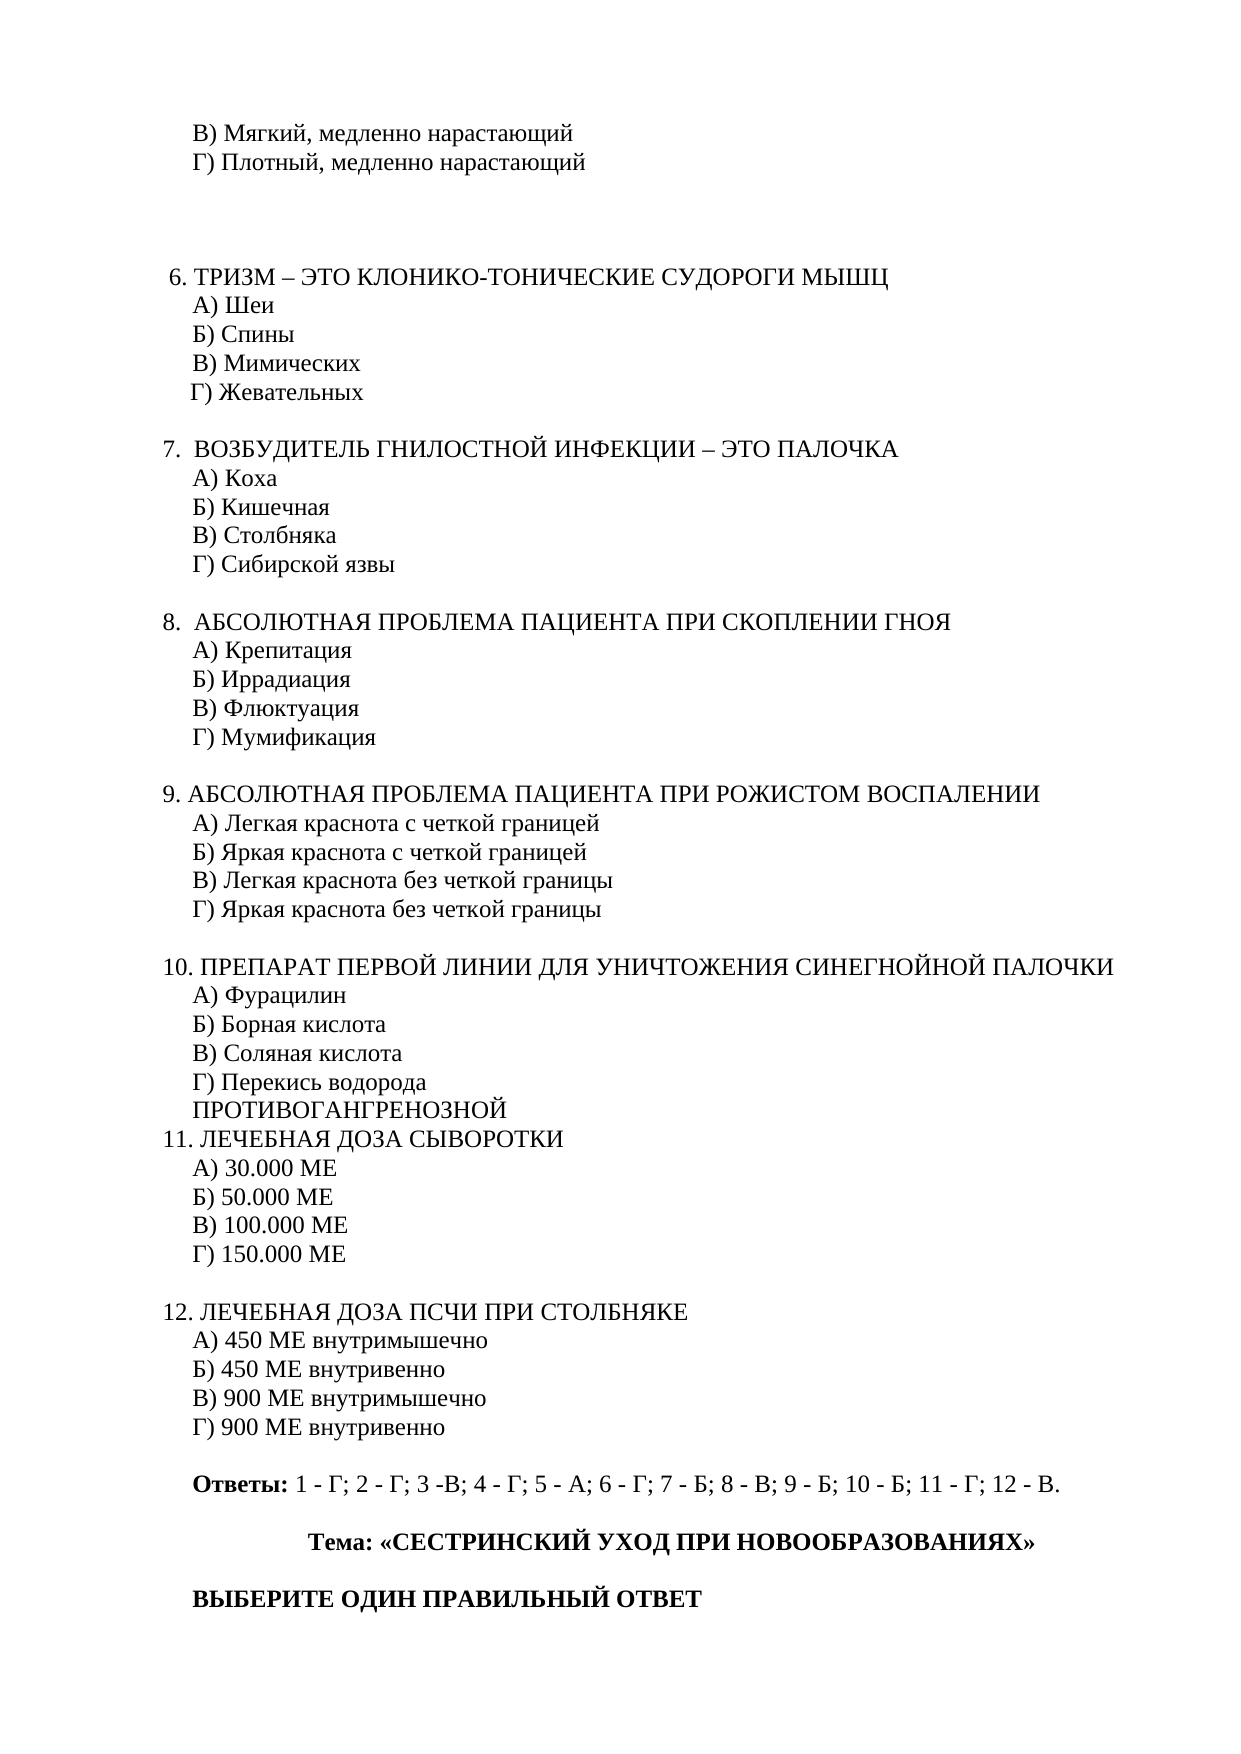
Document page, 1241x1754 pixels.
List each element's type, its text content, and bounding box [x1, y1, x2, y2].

text Б) Яркая краснота с четкой границей [177, 837, 1152, 866]
text Ответы: 1 - Г; 2 - Г; 3 -В; 4 - Г; 5 - А; 6 - Г; 7 - Б; 8 - В; 9 - Б; 10 - Б; 11 - Г; 12 - В. [177, 1469, 1152, 1498]
text В) Столбняка [177, 521, 1152, 549]
text Г) Сибирской язвы [177, 549, 1152, 578]
text ВЫБЕРИТЕ ОДИН ПРАВИЛЬНЫЙ ОТВЕТ [177, 1584, 1152, 1613]
text В) 100.000 МЕ [177, 1211, 1152, 1239]
text Г) Плотный, медленно нарастающий [117, 147, 1152, 176]
text Б) 50.000 МЕ [177, 1182, 1152, 1211]
text 8. АБСОЛЮТНАЯ ПРОБЛЕМА ПАЦИЕНТА ПРИ СКОПЛЕНИИ ГНОЯ [162, 607, 1152, 636]
text А) Фурацилин [177, 981, 1152, 1009]
text 6. ТРИЗМ – ЭТО КЛОНИКО-ТОНИЧЕСКИЕ СУДОРОГИ МЫШЦ [162, 262, 1152, 291]
text ПРОТИВОГАНГРЕНОЗНОЙ [177, 1096, 1152, 1124]
text 9. АБСОЛЮТНАЯ ПРОБЛЕМА ПАЦИЕНТА ПРИ РОЖИСТОМ ВОСПАЛЕНИИ [162, 779, 1152, 808]
text Г) Перекись водорода [177, 1067, 1152, 1096]
text А) Коха [177, 463, 1152, 492]
text А) Крепитация [177, 636, 1152, 664]
text Б) Иррадиация [177, 664, 1152, 693]
text Г) 150.000 МЕ [177, 1239, 1152, 1268]
text 11. ЛЕЧЕБНАЯ ДОЗА СЫВОРОТКИ [162, 1124, 1152, 1153]
text В) Легкая краснота без четкой границы [177, 866, 1152, 894]
text В) Мягкий, медленно нарастающий [192, 118, 1152, 147]
text Тема: «СЕСТРИНСКИЙ УХОД ПРИ НОВООБРАЗОВАНИЯХ» [177, 1527, 1152, 1556]
text Г) Жевательных [177, 377, 1152, 406]
text Г) 900 МЕ внутривенно [177, 1412, 1152, 1441]
text В) 900 МЕ внутримышечно [177, 1383, 1152, 1412]
text Б) Кишечная [177, 492, 1152, 521]
text Г) Мумификация [177, 722, 1152, 751]
text А) 450 МЕ внутримышечно [177, 1326, 1152, 1354]
text Б) Спины [192, 319, 1152, 348]
text В) Флюктуация [177, 693, 1152, 722]
text 12. ЛЕЧЕБНАЯ ДОЗА ПСЧИ ПРИ СТОЛБНЯКЕ [162, 1297, 1152, 1326]
text Б) 450 МЕ внутривенно [177, 1354, 1152, 1383]
text Г) Яркая краснота без четкой границы [177, 894, 1152, 923]
text В) Мимических [192, 348, 1152, 377]
text А) Шеи [192, 291, 1152, 319]
text Б) Борная кислота [177, 1009, 1152, 1038]
text 10. ПРЕПАРАТ ПЕРВОЙ ЛИНИИ ДЛЯ УНИЧТОЖЕНИЯ СИНЕГНОЙНОЙ ПАЛОЧКИ [162, 952, 1152, 981]
text А) Легкая краснота с четкой границей [177, 808, 1152, 837]
text В) Соляная кислота [177, 1038, 1152, 1067]
text 7. ВОЗБУДИТЕЛЬ ГНИЛОСТНОЙ ИНФЕКЦИИ – ЭТО ПАЛОЧКА [162, 434, 1152, 463]
text А) 30.000 МЕ [177, 1153, 1152, 1182]
